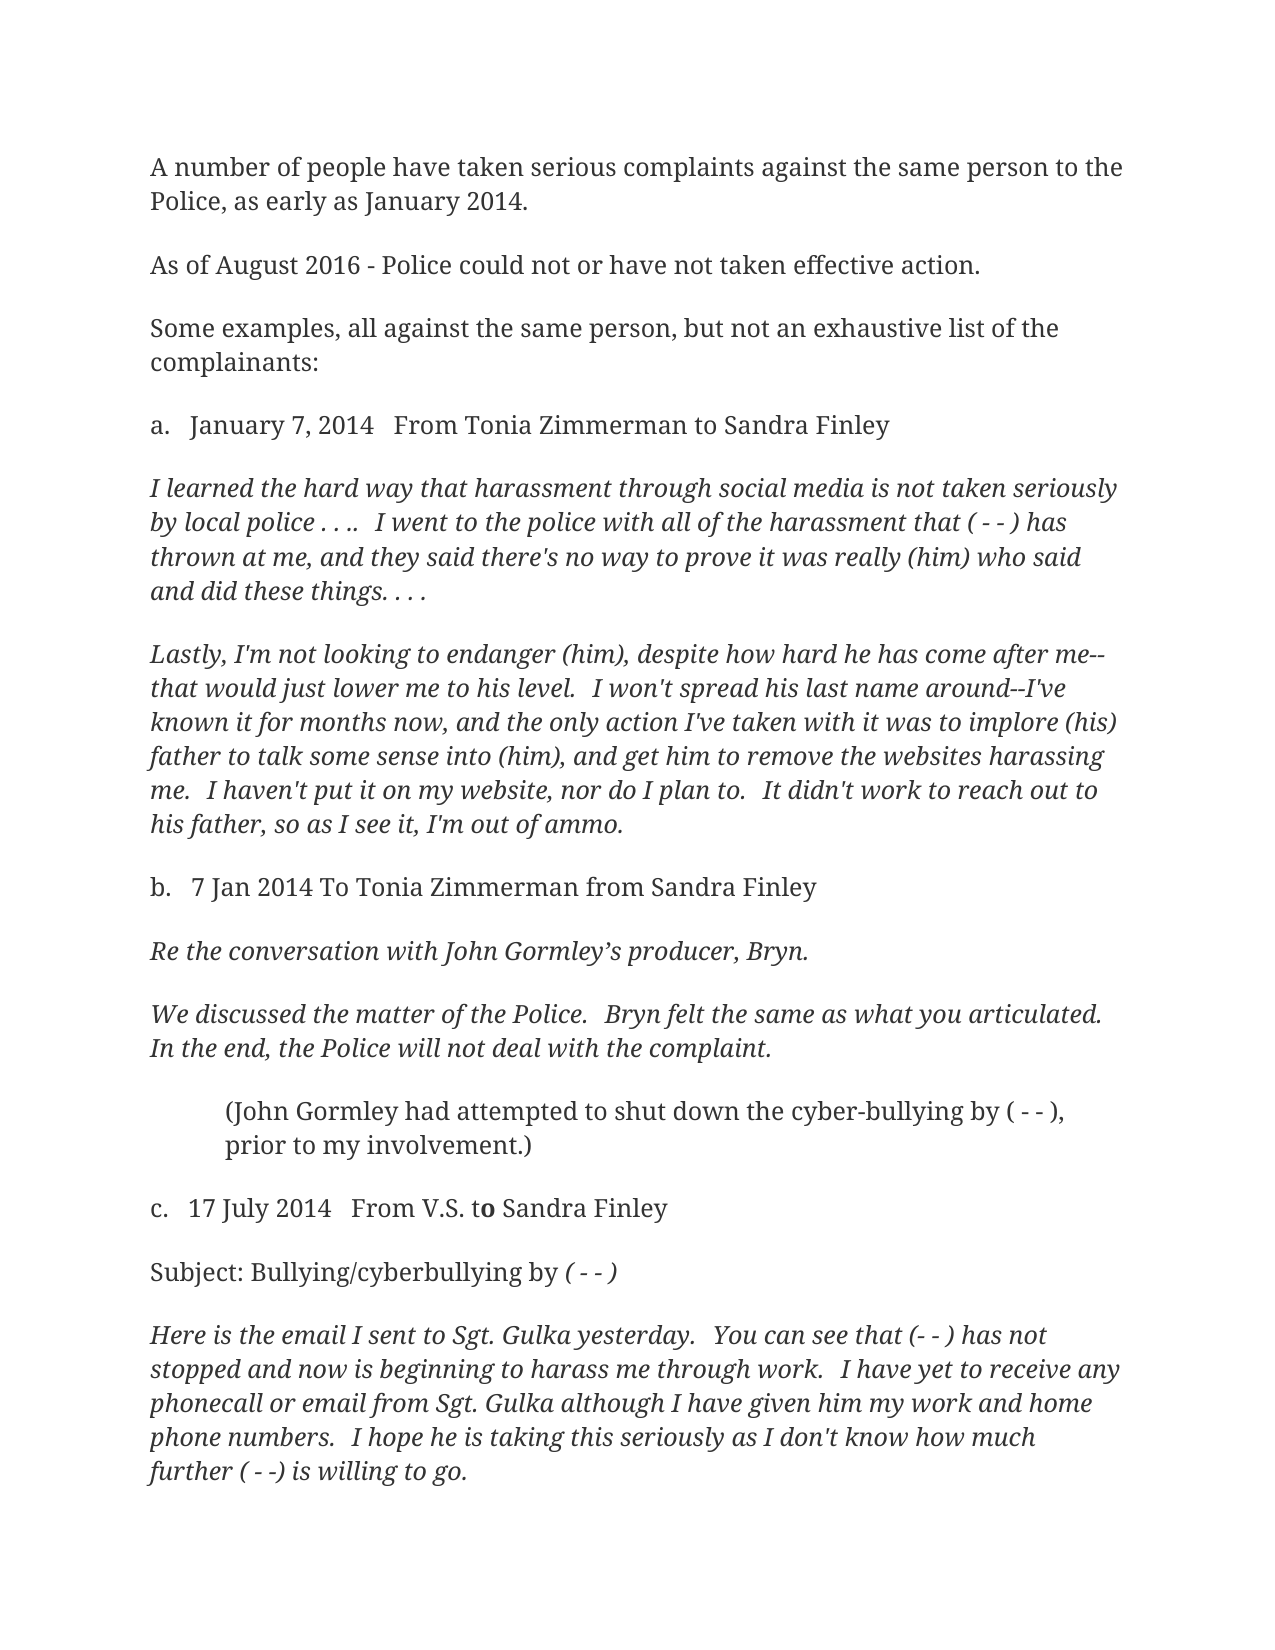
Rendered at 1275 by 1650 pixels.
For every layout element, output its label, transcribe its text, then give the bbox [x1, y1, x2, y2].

text Here is the email I sent to Sgt. Gulka yesterday. You can see that (- - ) has not stopped and now is beginning to harass me through work. I have yet to receive any phonecall or email from Sgt. Gulka although I have given him my work and home phone numbers. I hope he is taking this seriously as I don't know how much further ( - -) is willing to go. [150, 1317, 1125, 1488]
text Subject: Bullying/cyberbullying by ( - - ) [150, 1254, 1125, 1288]
text A number of people have taken serious complaints against the same person to the Police, as early as January 2014. [150, 150, 1125, 218]
text (John Gormley had attempted to shut down the cyber-bullying by ( - - ), prior to my involvement.) [225, 1094, 1125, 1162]
text I learned the hard way that harassment through social media is not taken seriously by local police . . .. I went to the police with all of the harassment that ( - - ) has thrown at me, and they said there's no way to prove it was really (him) who said and did these things. . . . [150, 471, 1125, 607]
text As of August 2016 - Police could not or have not taken effective action. [150, 247, 1125, 281]
text Re the conversation with John Gormley’s producer, Bryn. [150, 933, 1125, 967]
text c. 17 July 2014 From V.S. to Sandra Finley [150, 1191, 1125, 1225]
text Lastly, I'm not looking to endanger (him), despite how hard he has come after me--that would just lower me to his level. I won't spread his last name around--I've known it for months now, and the only action I've taken with it was to implore (his) father to talk some sense into (him), and get him to remove the websites harassing me. I haven't put it on my website, nor do I plan to. It didn't work to reach out to his father, so as I see it, I'm out of ammo. [150, 636, 1125, 841]
text Some examples, all against the same person, but not an exhaustive list of the complainants: [150, 311, 1125, 379]
text We discussed the matter of the Police. Bryn felt the same as what you articulated. In the end, the Police will not deal with the complaint. [150, 996, 1125, 1064]
text b. 7 Jan 2014 To Tonia Zimmerman from Sandra Finley [150, 870, 1125, 904]
text a. January 7, 2014 From Tonia Zimmerman to Sandra Finley [150, 408, 1125, 442]
